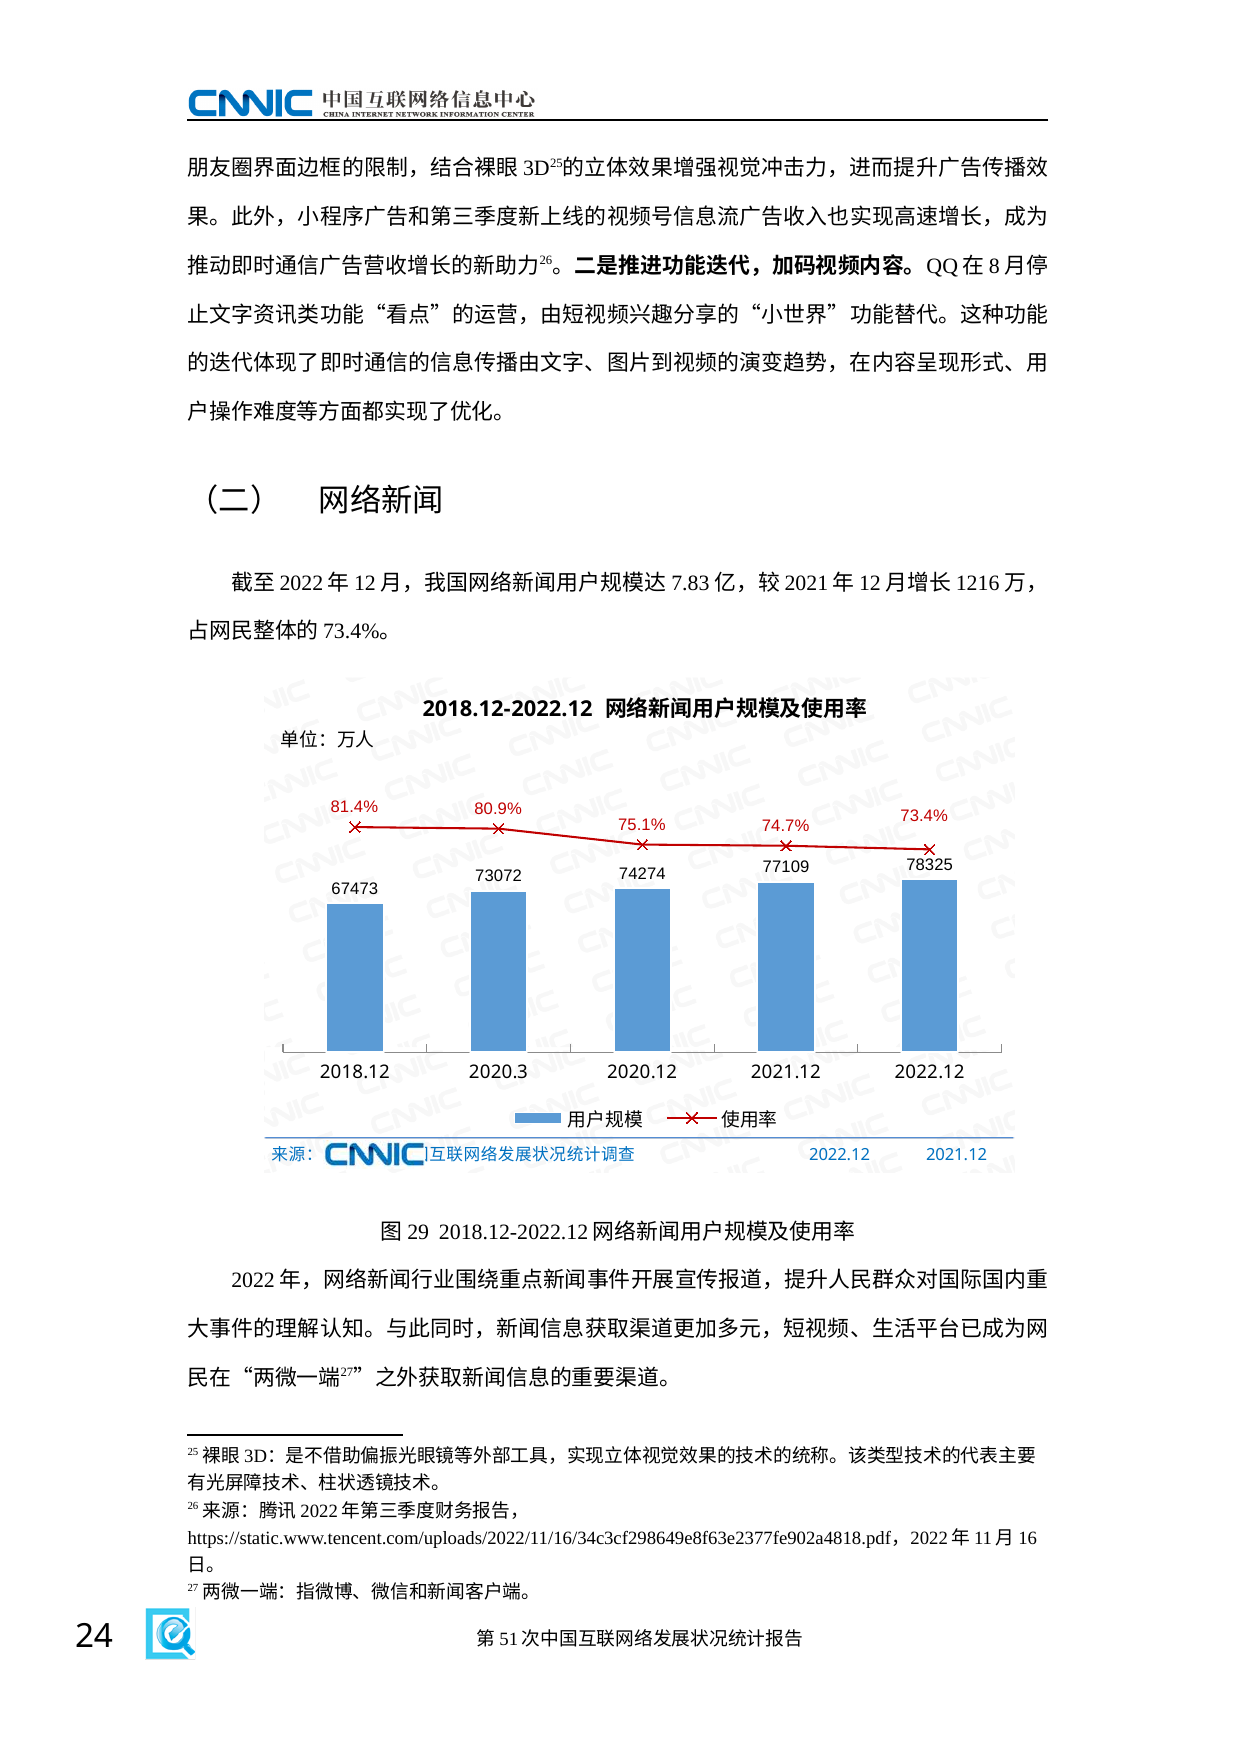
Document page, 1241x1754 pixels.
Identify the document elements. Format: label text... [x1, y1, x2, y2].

picture [144, 1606, 196, 1660]
text 图 29 2018.12-2022.12网络新闻用户规模及使用率 [187, 1214, 1048, 1246]
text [187, 150, 1048, 426]
picture [264, 1137, 1015, 1169]
picture [187, 88, 538, 118]
table_cell 9,019,281 [264, 1141, 1015, 1173]
table_cell 9,019,281 [264, 677, 1015, 1137]
list 网络新闻 [187, 475, 1048, 521]
text 截至2022年12月，我国网络新闻用户规模达7.83亿，较2021年12月增长1216万，占网民整体的73.4%。 [187, 564, 1048, 645]
text 2022年，网络新闻行业围绕重点新闻事件开展宣传报道，提升人民群众对国际国内重大事件的理解认知。与此同时，新闻信息获取渠道更加多元，短视频、生活平台已成为网民在“两微一端”之外获取新闻信息的重要渠道。 [187, 1262, 1048, 1392]
